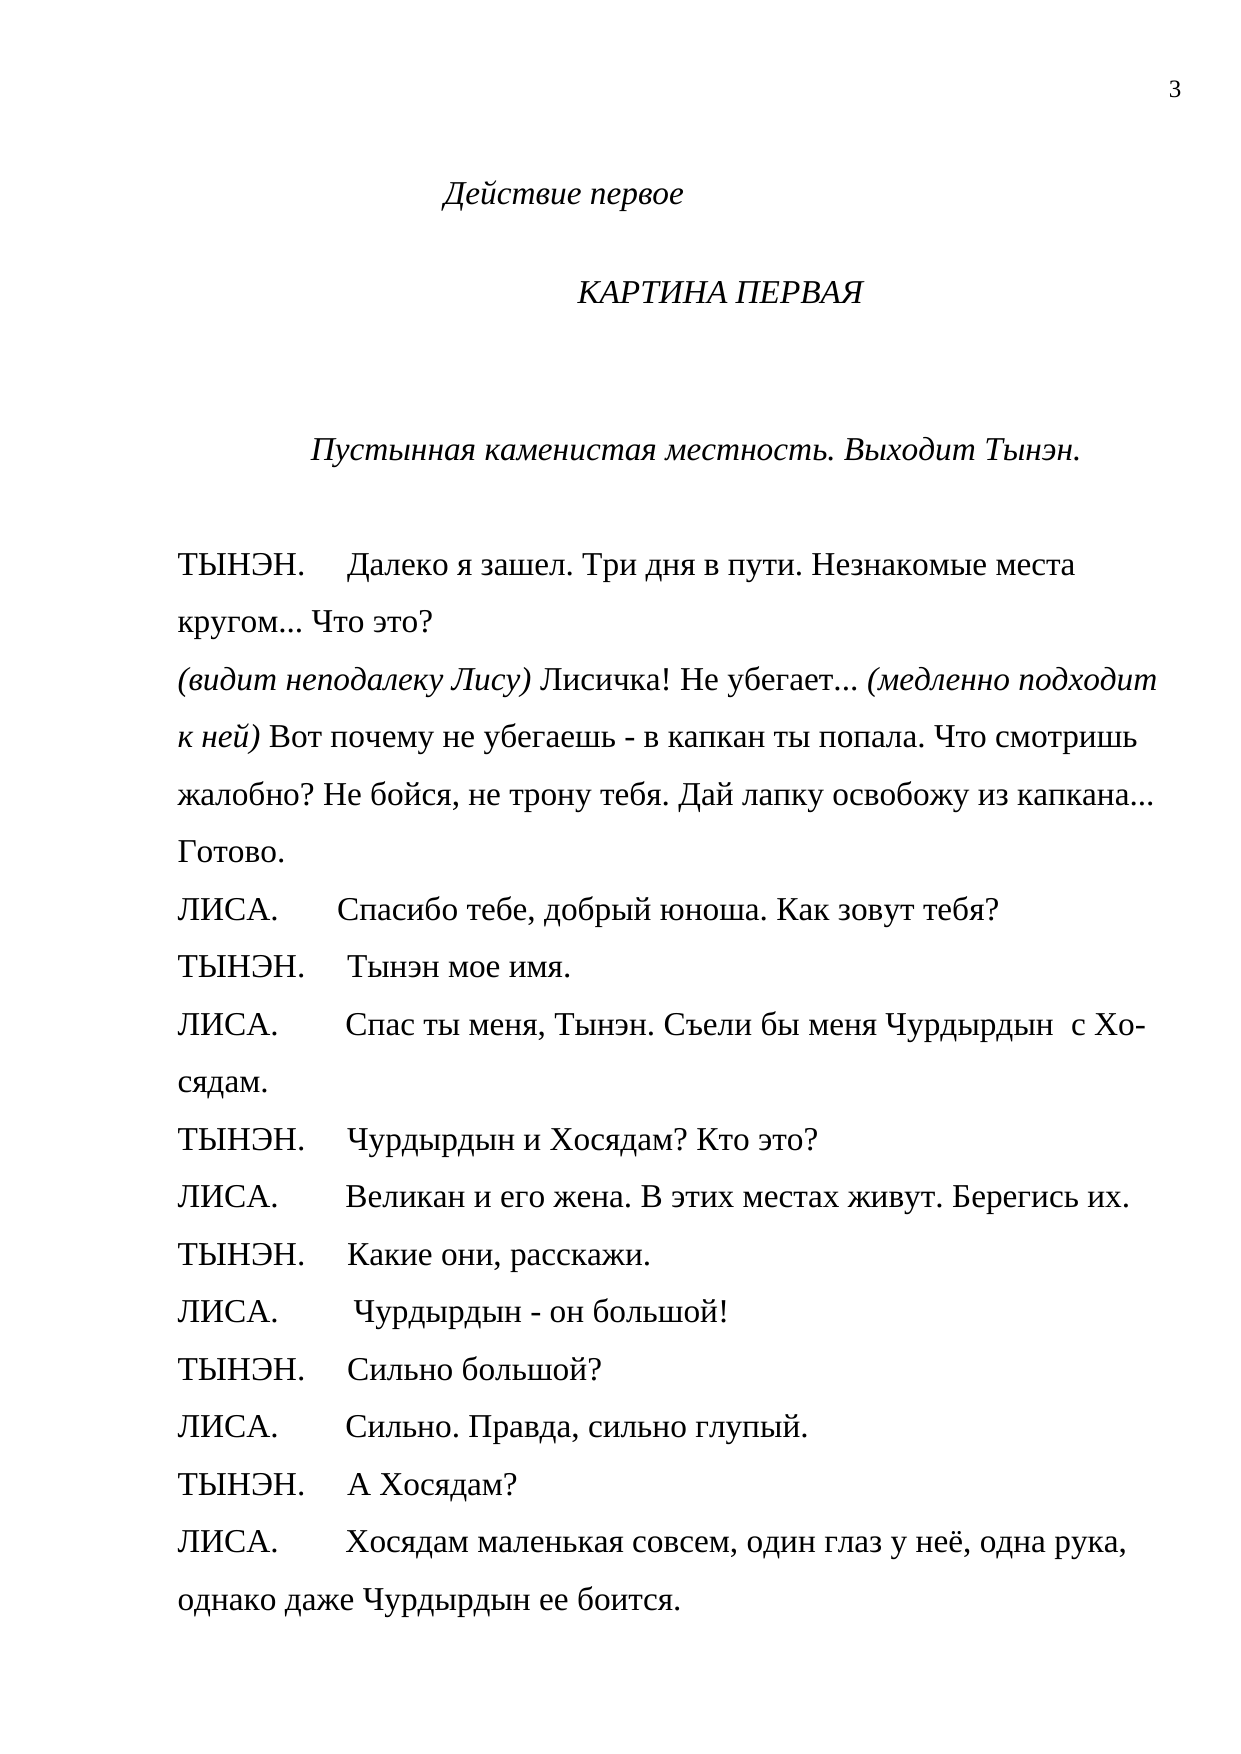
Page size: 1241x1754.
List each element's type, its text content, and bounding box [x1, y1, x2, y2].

text ТЫНЭН. Сильно большой? [177, 1349, 1181, 1387]
text ЛИСА. Хосядам маленькая совсем, один глаз у неё, одна рука, однако даже Чурдырдын ее боится. [177, 1521, 1181, 1617]
text ЛИСА. Спас ты меня, Тынэн. Съели бы меня Чурдырдын c Хо-сядам. [177, 1004, 1181, 1100]
text ЛИСА. Спасибо тебе, добрый юноша. Как зовут тебя? [177, 889, 1181, 927]
text ТЫНЭН. Чурдырдын и Хосядам? Кто это? [177, 1119, 1181, 1157]
text КАРТИНА ПЕРВАЯ [177, 272, 1181, 311]
text ТЫНЭН. Тынэн мое имя. [177, 946, 1181, 985]
text Пустынная каменистая местность. Выходит Тынэн. [177, 429, 1181, 467]
text Действие первое [177, 173, 1181, 211]
text ЛИСА. Сильно. Правда, сильно глупый. [177, 1406, 1181, 1445]
text (видит неподалеку Лису) Лисичка! Не убегает... (медленно подходит к ней) Вот почему не убегаешь - в капкан ты попала. Что смотришь жалобно? Не бойся, не трону тебя. Дай лапку освобожу из капкана... Готово. [177, 659, 1181, 870]
text ЛИСА. Великан и его жена. В этих местах живут. Берегись их. [177, 1176, 1181, 1215]
text ЛИСА. Чурдырдын - он большой! [177, 1291, 1181, 1330]
text ТЫНЭН. А Хосядам? [177, 1464, 1181, 1502]
text ТЫНЭН. Далеко я зашел. Три дня в пути. Незнакомые места кругом... Что это? [177, 544, 1181, 640]
text ТЫНЭН. Какие они, расскажи. [177, 1234, 1181, 1272]
